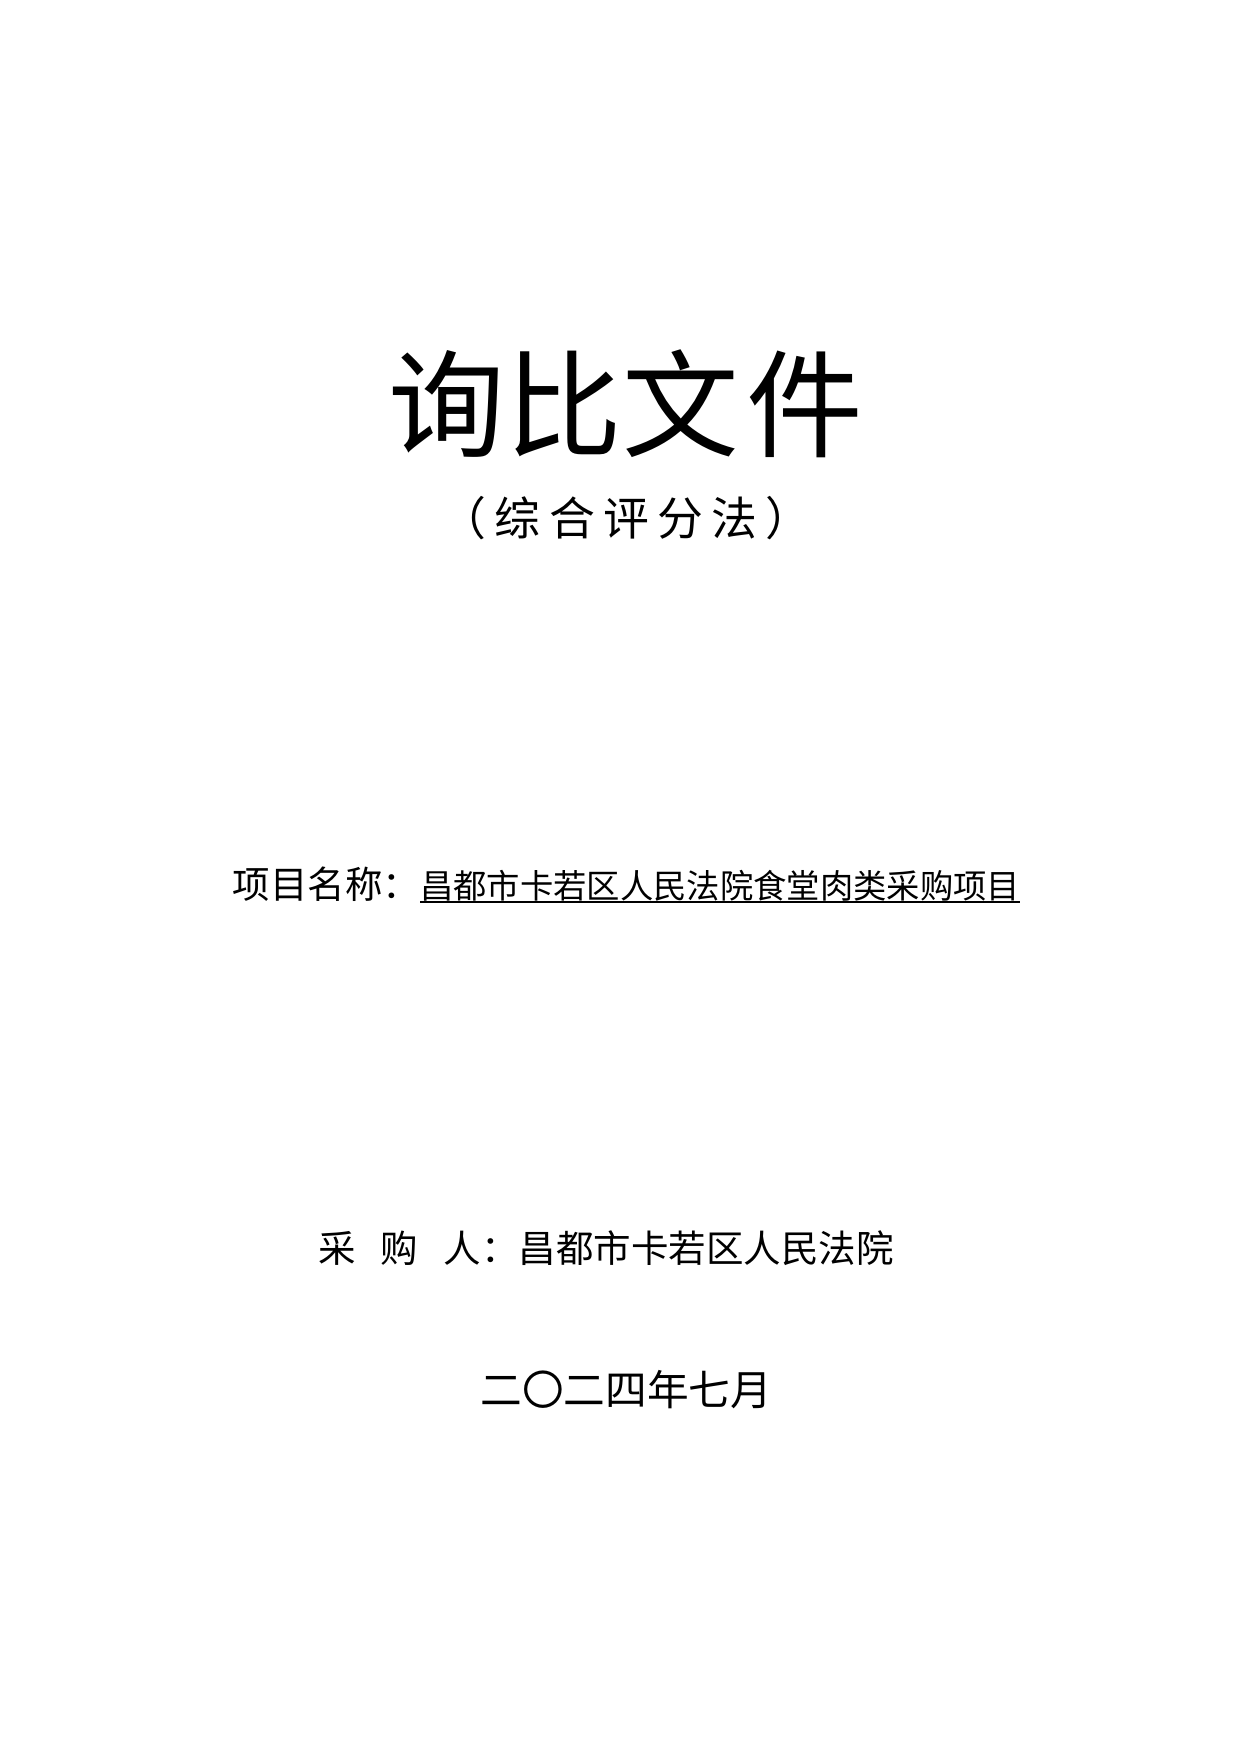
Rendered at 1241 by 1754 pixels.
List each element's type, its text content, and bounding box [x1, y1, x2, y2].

text 项目名称：昌都市卡若区人民法院食堂肉类采购项目 [136, 840, 1116, 913]
text 采 购 人：昌都市卡若区人民法院 [136, 1204, 1116, 1277]
text 二〇二四年七月 [136, 1346, 1116, 1421]
text （综合评分法） [136, 482, 1116, 548]
text 询比文件 [136, 313, 1116, 482]
